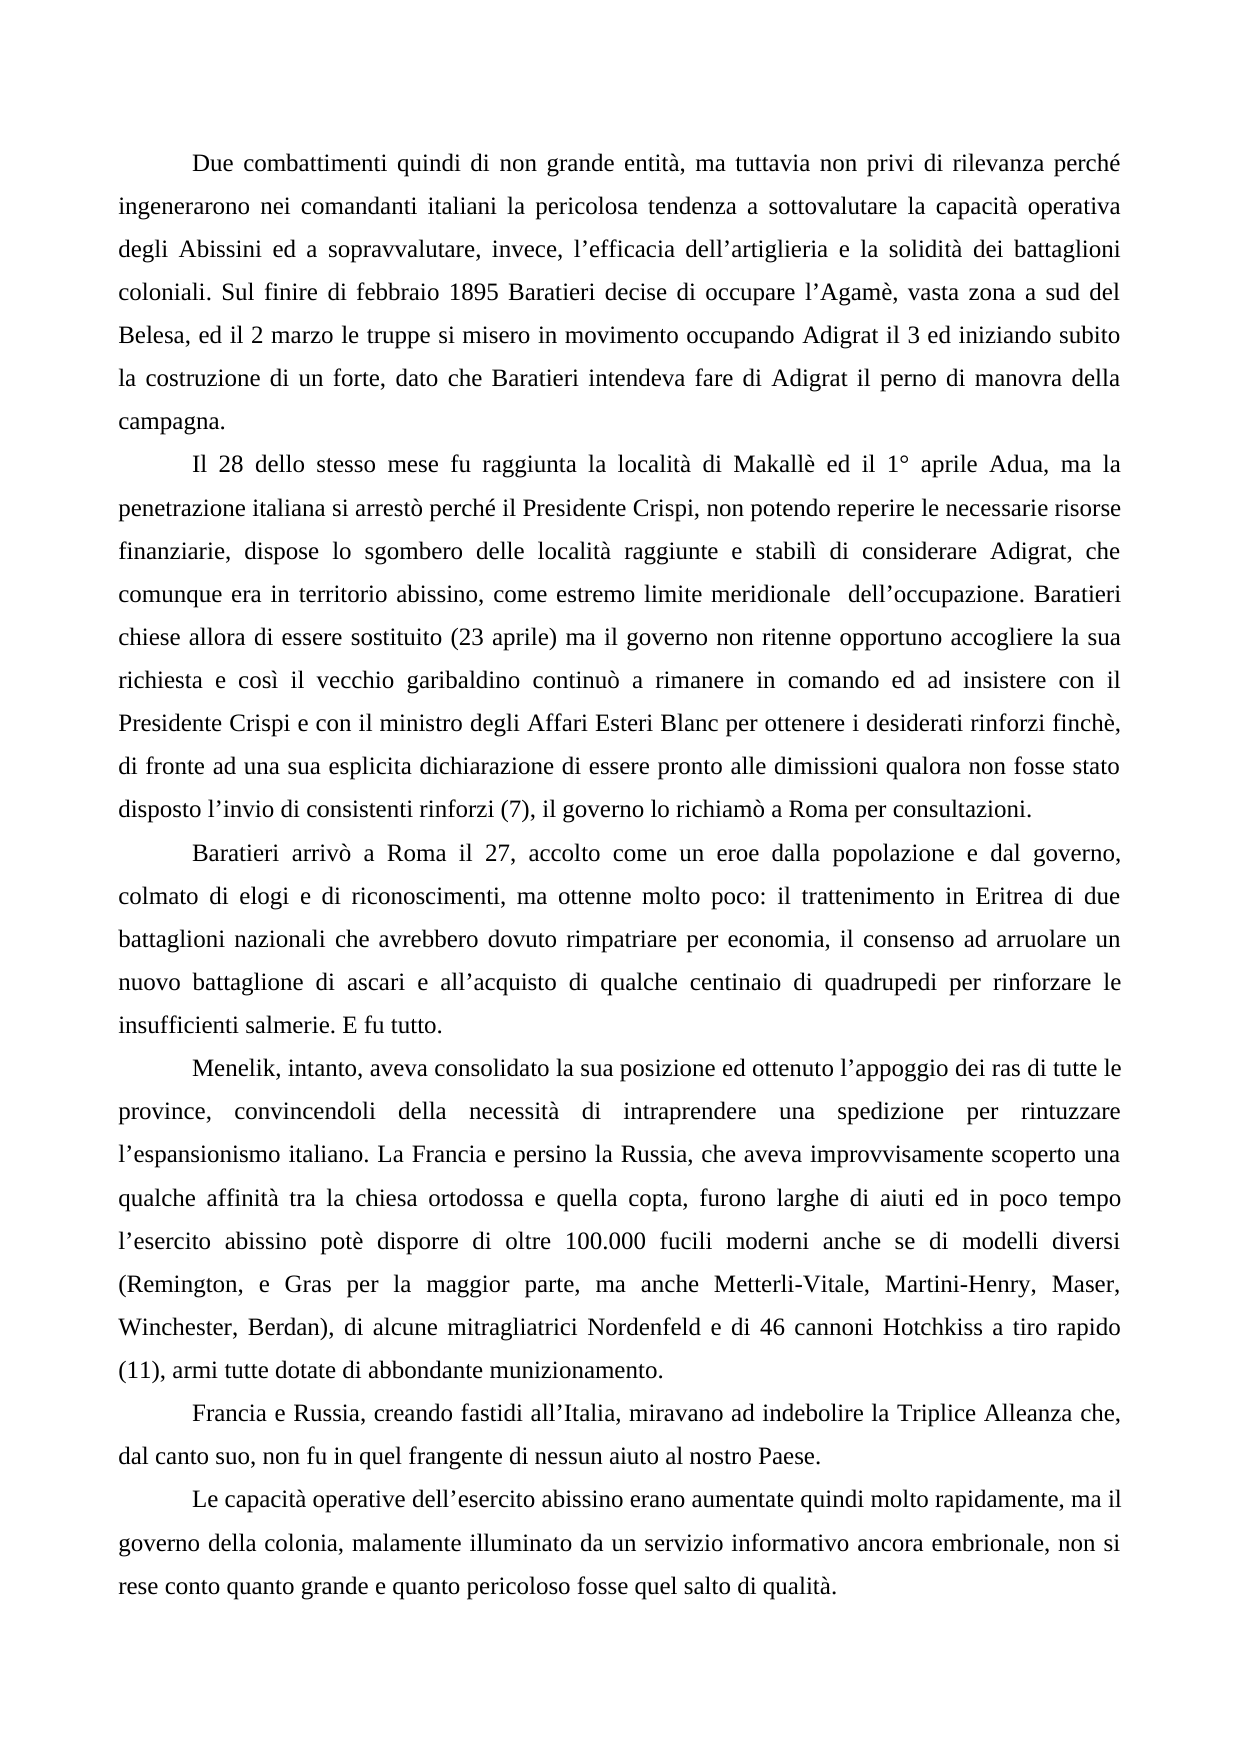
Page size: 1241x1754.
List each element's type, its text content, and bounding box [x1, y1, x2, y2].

text Baratieri arrivò a Roma il 27, accolto come un eroe dalla popolazione e dal governo, colmato di elogi e di riconoscimenti, ma ottenne molto poco: il trattenimento in Eritrea di due battaglioni nazionali che avrebbero dovuto rimpatriare per economia, il consenso ad arruolare un nuovo battaglione di ascari e all’acquisto di qualche centinaio di quadrupedi per rinforzare le insufficienti salmerie. E fu tutto. [118, 838, 1122, 1039]
text Il 28 dello stesso mese fu raggiunta la località di Makallè ed il 1° aprile Adua, ma la penetrazione italiana si arrestò perché il Presidente Crispi, non potendo reperire le necessarie risorse finanziarie, dispose lo sgombero delle località raggiunte e stabilì di considerare Adigrat, che comunque era in territorio abissino, come estremo limite meridionale dell’occupazione. Baratieri chiese allora di essere sostituito (23 aprile) ma il governo non ritenne opportuno accogliere la sua richiesta e così il vecchio garibaldino continuò a rimanere in comando ed ad insistere con il Presidente Crispi e con il ministro degli Affari Esteri Blanc per ottenere i desiderati rinforzi finchè, di fronte ad una sua esplicita dichiarazione di essere pronto alle dimissioni qualora non fosse stato disposto l’invio di consistenti rinforzi (7), il governo lo richiamò a Roma per consultazioni. [118, 449, 1122, 823]
text Francia e Russia, creando fastidi all’Italia, miravano ad indebolire che, dal canto suo, non fu in quel frangente di nessun aiuto al nostro Paese. [118, 1398, 1122, 1470]
text Le capacità operative dell’esercito abissino erano aumentate quindi molto rapidamente, ma il governo della colonia, malamente illuminato da un servizio informativo ancora embrionale, non si rese conto quanto grande e quanto pericoloso fosse quel salto di qualità. [118, 1484, 1122, 1599]
text Due combattimenti quindi di non grande entità, ma tuttavia non privi di rilevanza perché ingenerarono nei comandanti italiani la pericolosa tendenza a sottovalutare la capacità operativa degli Abissini ed a sopravvalutare, invece, l’efficacia dell’artiglieria e la solidità dei battaglioni coloniali. Sul finire di febbraio 1895 Baratieri decise di occupare l’Agamè, vasta zona a sud del Belesa, ed il 2 marzo le truppe si misero in movimento occupando Adigrat il 3 ed iniziando subito la costruzione di un forte, dato che Baratieri intendeva fare di Adigrat il perno di manovra della campagna. [118, 148, 1122, 435]
text Menelik, intanto, aveva consolidato la sua posizione ed ottenuto l’appoggio dei ras di tutte le province, convincendoli della necessità di intraprendere una spedizione per rintuzzare l’espansionismo italiano. e persino , che aveva improvvisamente scoperto una qualche affinità tra la chiesa ortodossa e quella copta, furono larghe di aiuti ed in poco tempo l’esercito abissino potè disporre di oltre 100.000 fucili moderni anche se di modelli diversi (Remington, e Gras per la maggior parte, ma anche Metterli-Vitale, Martini-Henry, Maser, Winchester, Berdan), di alcune mitragliatrici Nordenfeld e di 46 cannoni Hotchkiss a tiro rapido (11), armi tutte dotate di abbondante munizionamento. [118, 1053, 1122, 1384]
